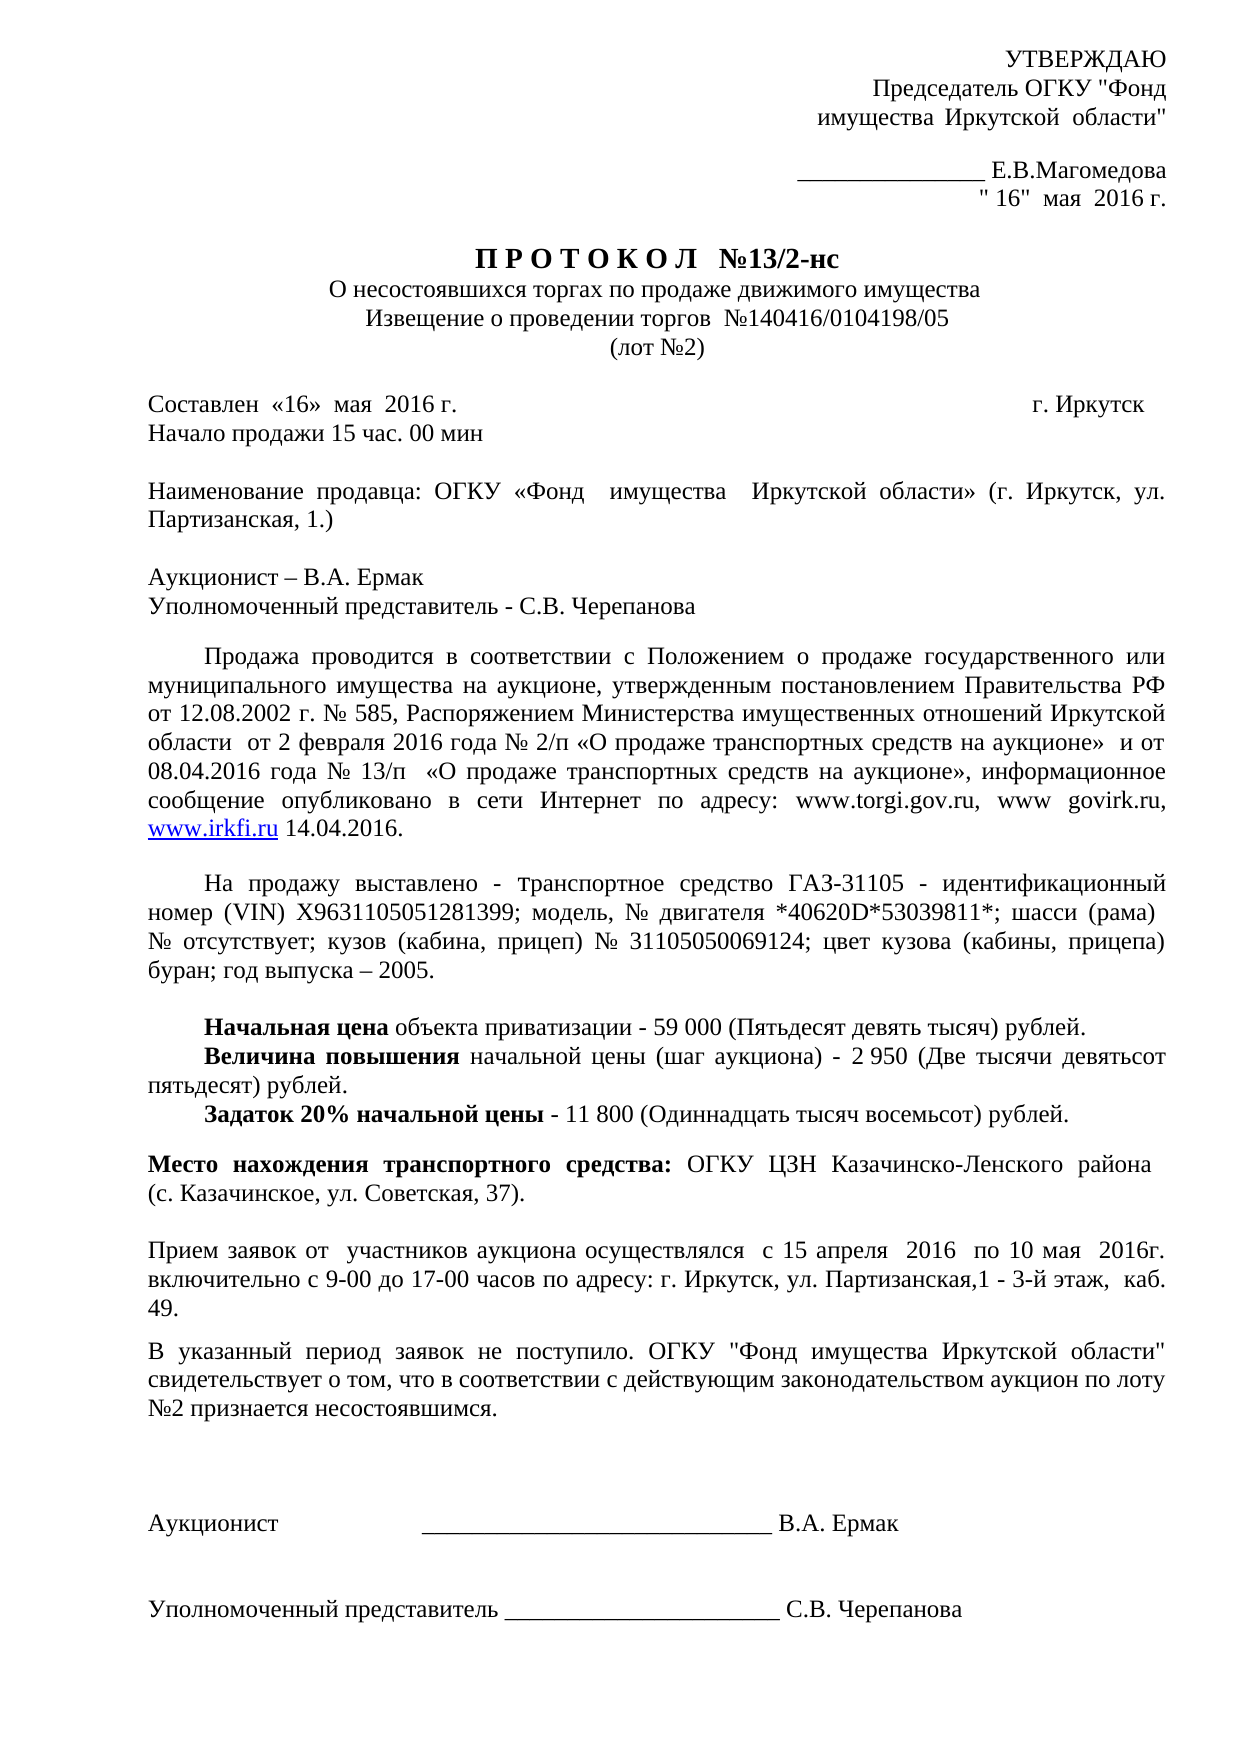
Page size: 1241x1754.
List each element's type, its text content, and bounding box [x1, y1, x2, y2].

title Продажа проводится в соответствии с Положением о продаже государственного или муниципального имущества на аукционе, утвержденным постановлением Правительства РФ от 12.08.2002 г. № 585, Распоряжением Министерства имущественных отношений Иркутской области от 2 февраля 2016 года № 2/п «О продаже транспортных средств на аукционе» и от 08.04.2016 года № 13/п «О продаже транспортных средств на аукционе», информационное сообщение опубликовано в сети Интернет по адресу: www.torgi.gov.ru, www govirk.ru, www.irkfi.ru 14.04.2016. [148, 641, 1166, 842]
text Место нахождения транспортного средства: ОГКУ ЦЗН Казачинско-Ленского района (с. Казачинское, ул. Советская, 37). [148, 1149, 1166, 1206]
text Начальная цена объекта приватизации - 59 000 (Пятьдесят девять тысяч) рублей. [148, 1012, 1166, 1041]
title На продажу выставлено - транспортное средство ГАЗ-31105 - идентификационный номер (VIN) X9631105051281399; модель, № двигателя *40620D*53039811*; шасси (рама) № отсутствует; кузов (кабина, прицеп) № 31105050069124; цвет кузова (кабины, прицепа) буран; год выпуска – 2005. [148, 864, 1166, 984]
text Председатель ОГКУ "Фонд [148, 73, 1166, 102]
text Извещение о проведении торгов №140416/0104198/05 [148, 303, 1166, 332]
text Величина повышения начальной цены (шаг аукциона) - 2 950 (Две тысячи девятьсот пятьдесят) рублей. [148, 1041, 1166, 1099]
text Уполномоченный представитель ______________________ С.В. Черепанова [148, 1594, 1166, 1623]
text Начало продажи 15 час. 00 мин [148, 418, 1166, 447]
text Аукционист ____________________________ В.А. Ермак [148, 1508, 1166, 1537]
text Составлен «16» мая . г. Иркутск [148, 389, 1166, 418]
text Наименование продавца: ОГКУ «Фонд имущества Иркутской области» (г. Иркутск, ул. Партизанская, 1.) [148, 476, 1166, 533]
text Задаток 20% начальной цены - 11 800 (Одиннадцать тысяч восемьсот) рублей. [148, 1099, 1166, 1127]
text Прием заявок от участников аукциона осуществлялся с 15 апреля 2016 по 10 мая 2016г. включительно с 9-00 до 17-00 часов по адресу: г. Иркутск, ул. Партизанская,1 - 3-й этаж, каб. 49. [148, 1235, 1166, 1321]
subtitle УТВЕРЖДАЮ [148, 44, 1166, 73]
text имущества Иркутской области" [148, 102, 1166, 155]
text _______________ Е.В.Магомедова [148, 155, 1166, 183]
text " 16" мая . [148, 183, 1166, 212]
text В указанный период заявок не поступило. ОГКУ "Фонд имущества Иркутской области" свидетельствует о том, что в соответствии с действующим законодательством аукцион по лоту №2 признается несостоявшимся. [148, 1336, 1166, 1422]
text Уполномоченный представитель - С.В. Черепанова [148, 591, 1211, 619]
text (лот №2) [148, 332, 1166, 361]
text О несостоявшихся торгах по продаже движимого имущества [148, 274, 1162, 303]
text Аукционист – В.А. Ермак [148, 562, 1211, 591]
title П Р О Т О К О Л №13/2-нс [148, 241, 1166, 274]
